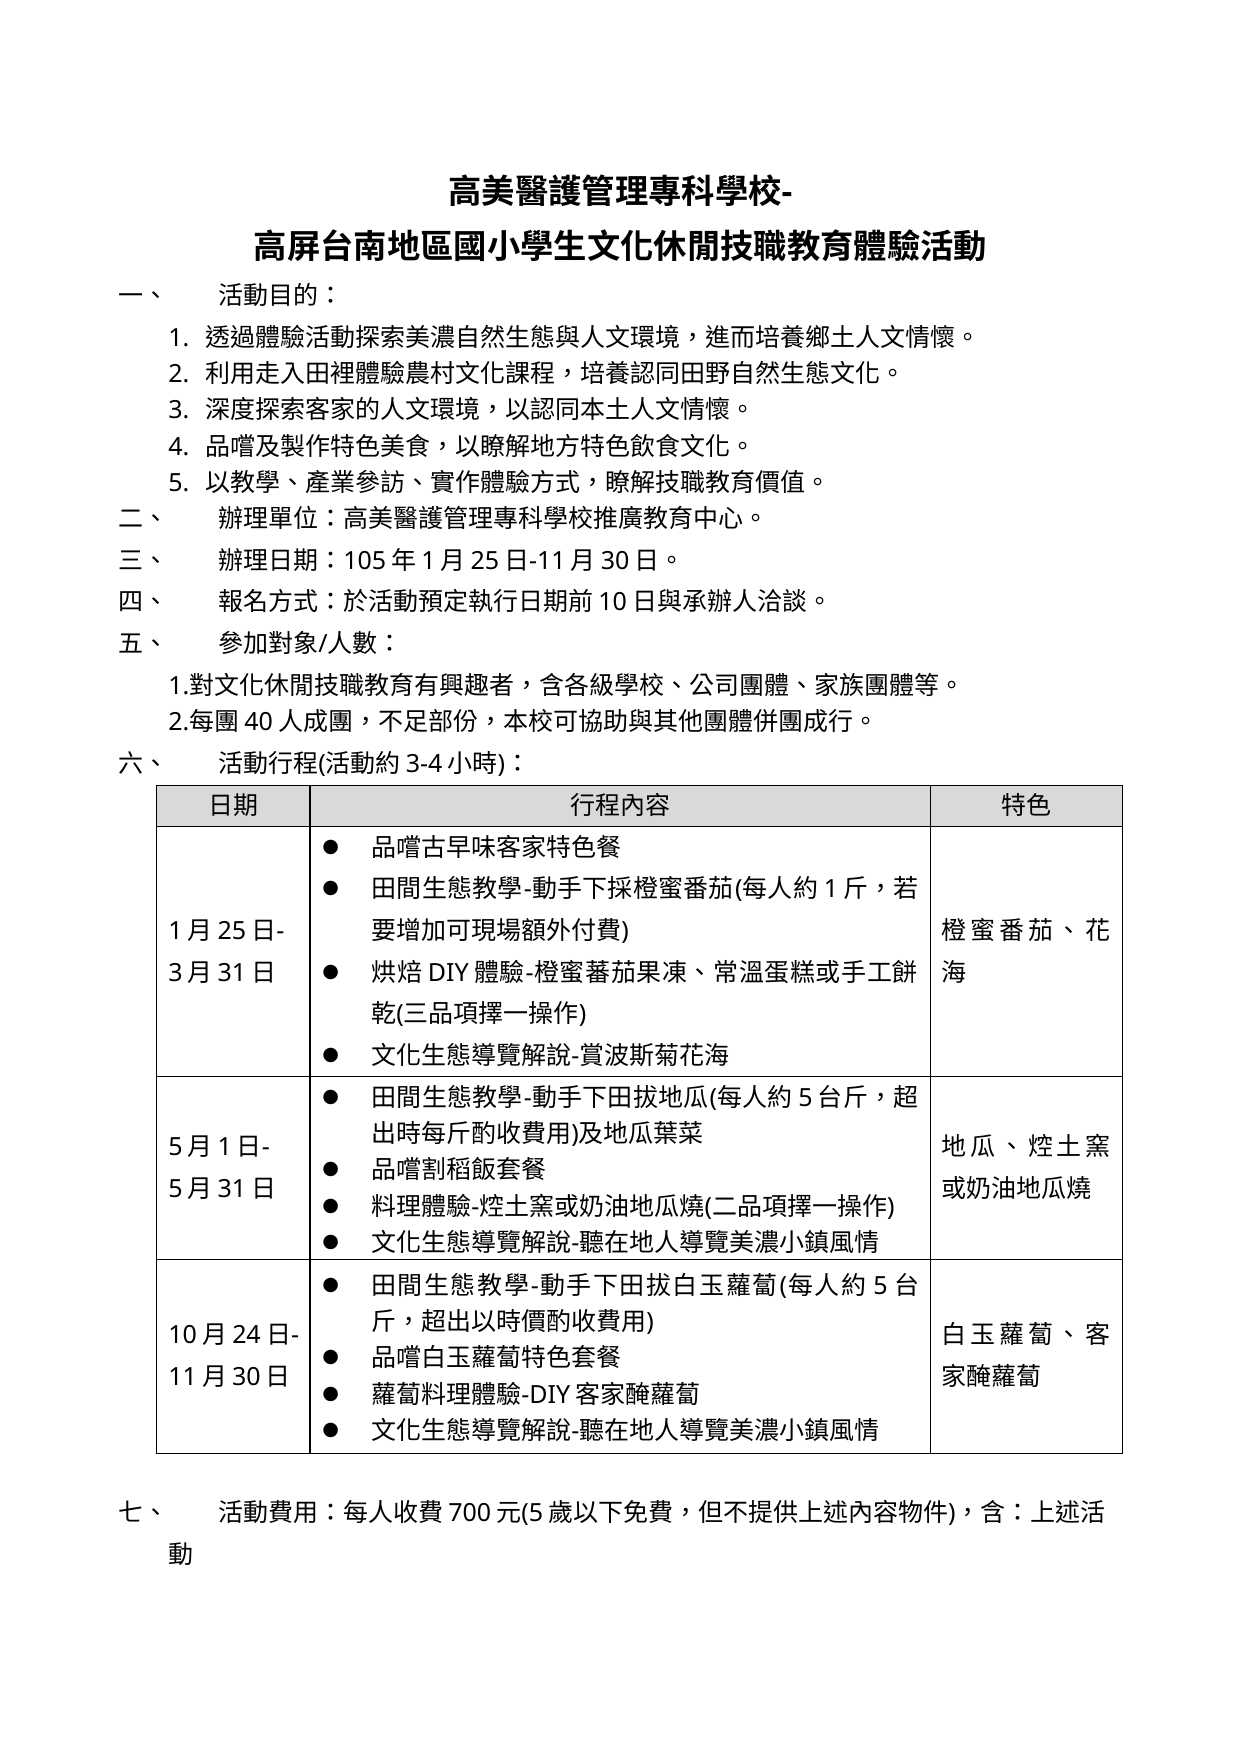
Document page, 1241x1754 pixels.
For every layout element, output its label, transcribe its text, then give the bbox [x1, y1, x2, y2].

table_header 日期 [157, 786, 309, 826]
table_cell 品嚐古早味客家特色餐 田間生態教學-動手下採橙蜜番茄(每人約1斤，若要增加可現場額外付費) 烘焙DIY體驗-橙蜜蕃茄果凍、常溫蛋糕或手工餅乾(三品項擇一操作) 文化生態導覽解說-賞波斯菊花海 [311, 827, 930, 1076]
list 2.每團40人成團，不足部份，本校可協助與其他團體併團成行。 [168, 701, 1122, 738]
list 透過體驗活動探索美濃自然生態與人文環境，進而培養鄉土人文情懷。 [168, 317, 1122, 353]
text 高屏台南地區國小學生文化休閒技職教育體驗活動 [118, 220, 1122, 268]
table_cell 1月25日- 3月31日 [157, 827, 309, 1076]
table_cell 田間生態教學-動手下田拔地瓜(每人約5台斤，超出時每斤酌收費用)及地瓜葉菜 品嚐割稻飯套餐 料理體驗-焢土窯或奶油地瓜燒(二品項擇一操作) 文化生態導覽解說-聽在地人導覽美濃小鎮風情 [311, 1077, 930, 1258]
text 1.對文化休閒技職教育有興趣者，含各級學校、公司團體、家族團體等。 [118, 665, 1122, 701]
list 利用走入田裡體驗農村文化課程，培養認同田野自然生態文化。 [168, 353, 1122, 390]
text 高美醫護管理專科學校- [118, 164, 1122, 213]
table_cell 地瓜、焢土窯或奶油地瓜燒 [931, 1077, 1122, 1258]
list 辦理單位：高美醫護管理專科學校推廣教育中心。 [118, 498, 1122, 535]
list 活動費用：每人收費700元(5歲以下免費，但不提供上述內容物件)，含：上述活動 [118, 1493, 1122, 1571]
list 以教學、產業參訪、實作體驗方式，瞭解技職教育價值。 [168, 462, 1122, 498]
list 品嚐及製作特色美食，以瞭解地方特色飲食文化。 [168, 426, 1122, 462]
table_cell 田間生態教學-動手下田拔白玉蘿蔔(每人約5台斤，超出以時價酌收費用) 品嚐白玉蘿蔔特色套餐 蘿蔔料理體驗-DIY客家醃蘿蔔 文化生態導覽解說-聽在地人導覽美濃小鎮風情 [311, 1260, 930, 1453]
list 報名方式：於活動預定執行日期前10日與承辦人洽談。 [118, 582, 1122, 618]
table_cell 5月1日- 5月31日 [157, 1077, 309, 1258]
table_cell 橙蜜番茄、花海 [931, 827, 1122, 1076]
list 參加對象/人數： [118, 623, 1122, 660]
table_header 特色 [931, 786, 1122, 826]
table_header 行程內容 [311, 786, 930, 826]
table_cell 白玉蘿蔔、客家醃蘿蔔 [931, 1260, 1122, 1453]
list 活動行程(活動約3-4小時)： [118, 743, 1122, 779]
table_cell 10月24日-11月30日 [157, 1260, 309, 1453]
list 辦理日期：105年1月25日-11月30日。 [118, 540, 1122, 576]
list 活動目的： [118, 276, 1122, 312]
list 深度探索客家的人文環境，以認同本土人文情懷。 [168, 390, 1122, 426]
